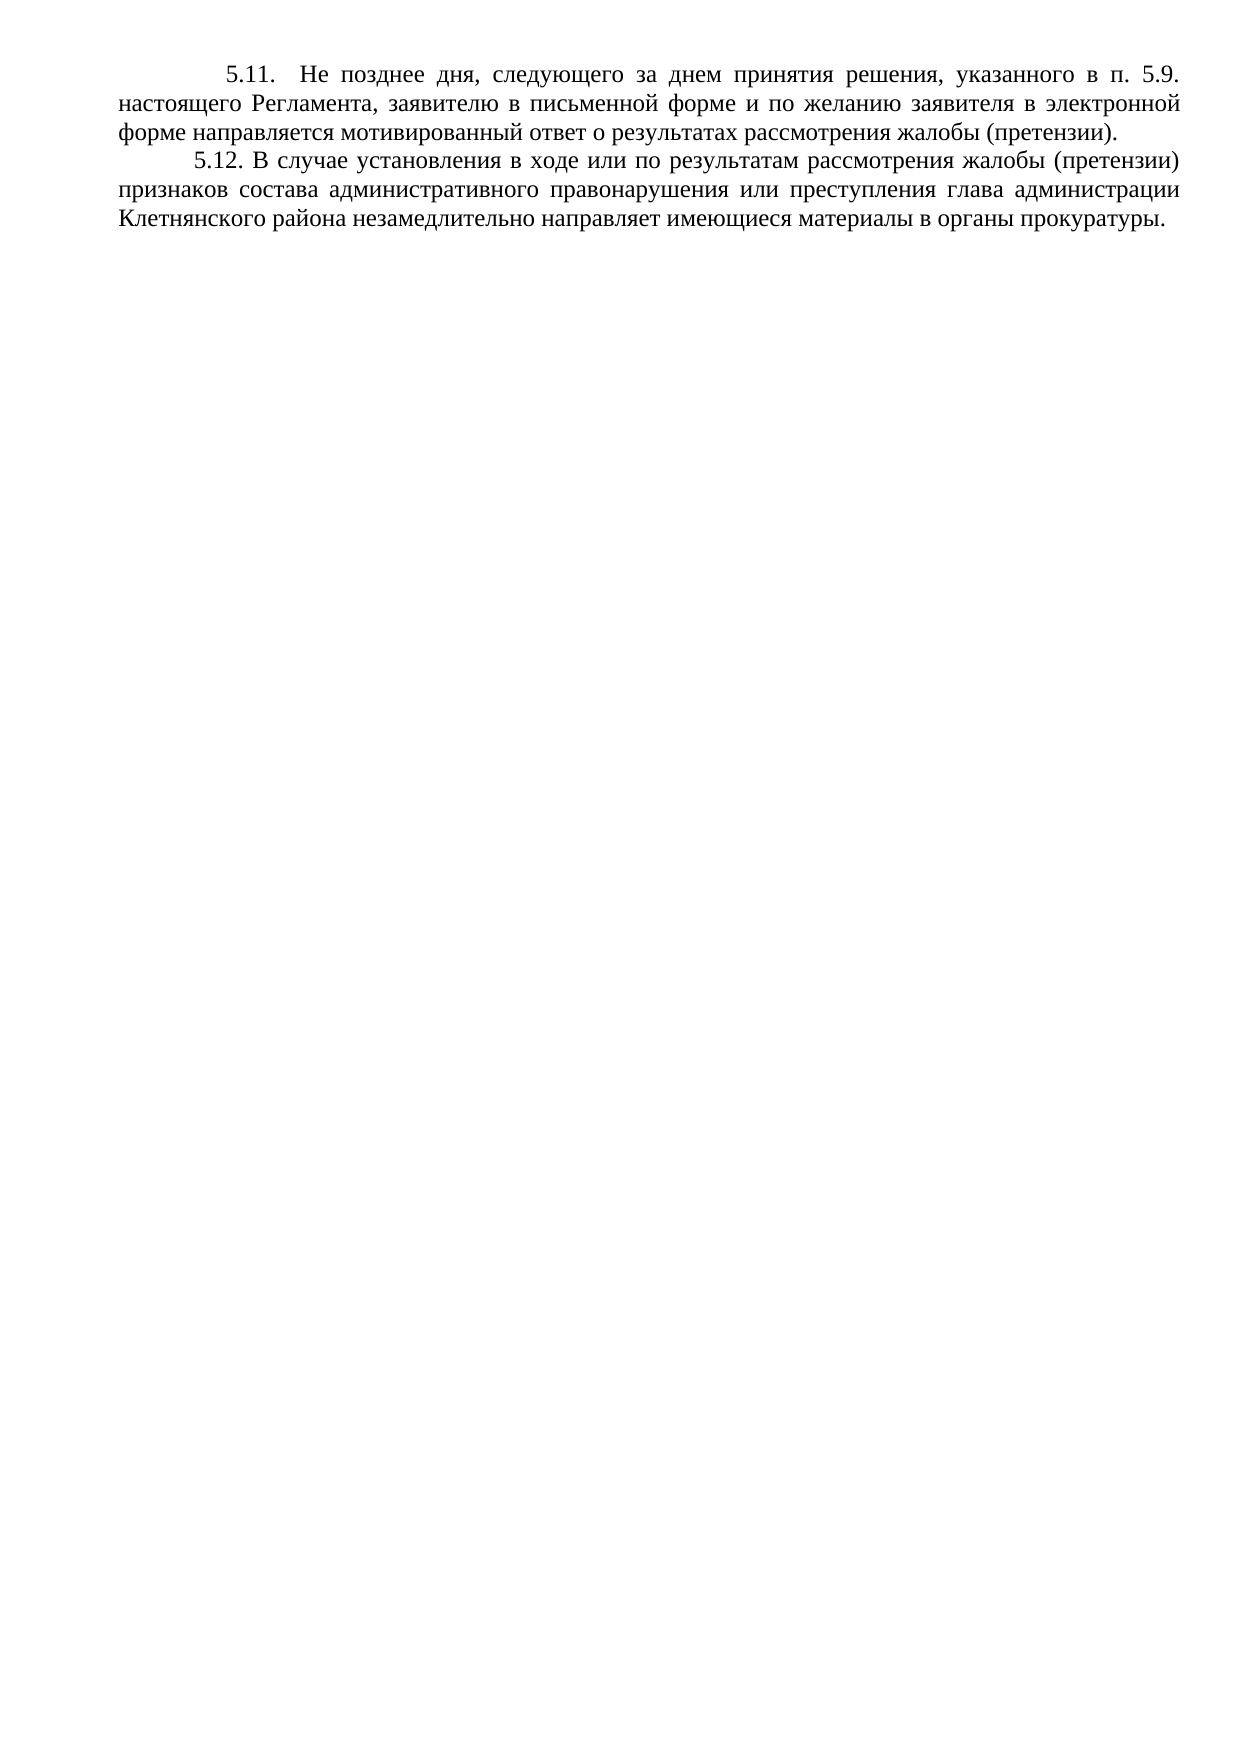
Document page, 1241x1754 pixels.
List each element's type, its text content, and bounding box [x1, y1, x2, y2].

text 5.12. В случае установления в ходе или по результатам рассмотрения жалобы (претензии) признаков состава административного правонарушения или преступления глава администрации Клетнянского района незамедлительно направляет имеющиеся материалы в органы прокуратуры. [118, 145, 1181, 232]
text 5.11. Не позднее дня, следующего за днем принятия решения, указанного в п. 5.9. настоящего Регламента, заявителю в письменной форме и по желанию заявителя в электронной форме направляется мотивированный ответ о результатах рассмотрения жалобы (претензии). [118, 59, 1181, 145]
